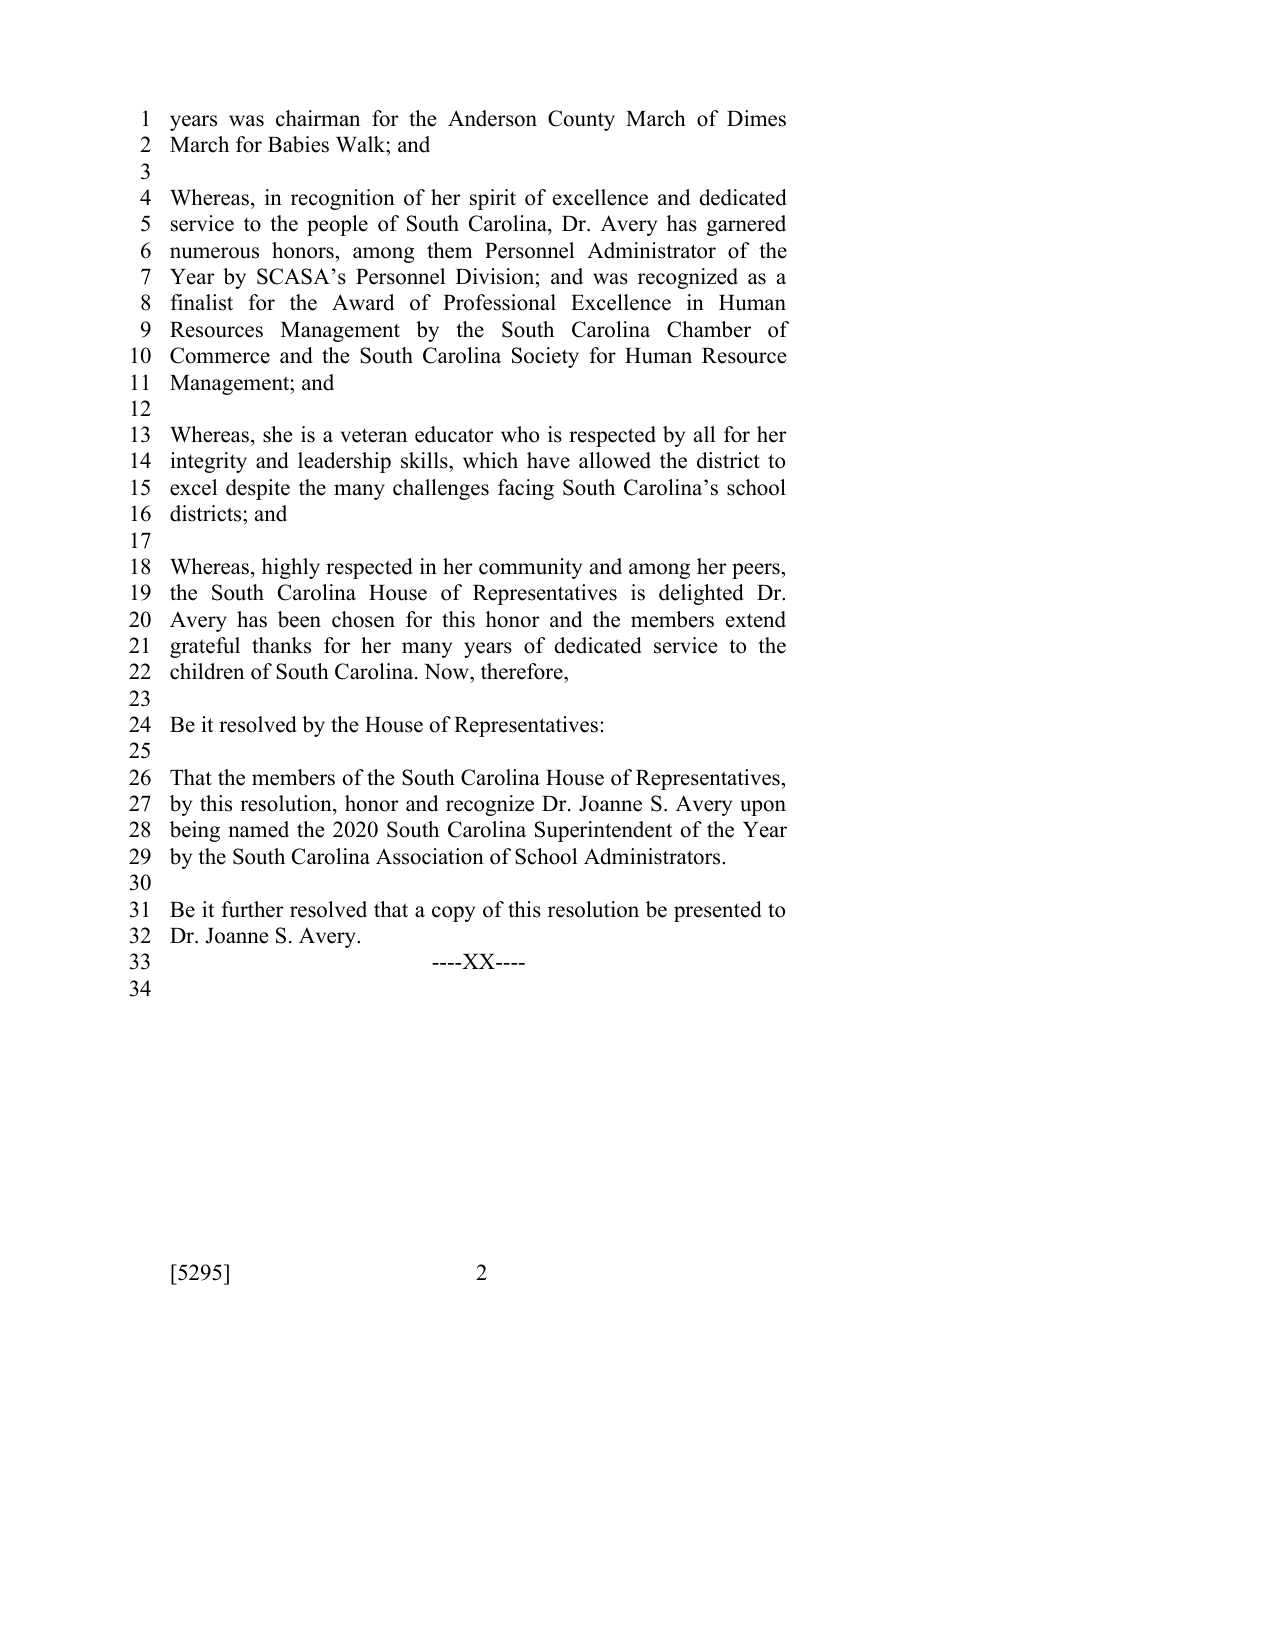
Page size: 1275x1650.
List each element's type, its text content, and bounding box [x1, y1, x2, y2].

text ----XX---- [169, 948, 787, 975]
text Whereas, in recognition of her spirit of excellence and dedicated service to the people of South Carolina, Dr. Avery has garnered numerous honors, among them Personnel Administrator of the Year by SCASA’s Personnel Division; and was recognized as a finalist for the Award of Professional Excellence in Human Resources Management by the South Carolina Chamber of Commerce and the South Carolina Society for Human Resource Management; and [169, 184, 787, 395]
text Whereas, highly respected in her community and among her peers, the South Carolina House of Representatives is delighted Dr. Avery has been chosen for this honor and the members extend grateful thanks for her many years of dedicated service to the children of South Carolina. Now, therefore, [169, 553, 787, 685]
text Be it further resolved that a copy of this resolution be presented to Dr. Joanne S. Avery. [169, 896, 787, 948]
text That the members of the South Carolina House of Representatives, by this resolution, honor and recognize Dr. Joanne S. Avery upon being named the 2020 South Carolina Superintendent of the Year by the South Carolina Association of School Administrators. [169, 764, 787, 869]
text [169, 105, 787, 158]
text Whereas, she is a veteran educator who is respected by all for her integrity and leadership skills, which have allowed the district to excel despite the many challenges facing South Carolina’s school districts; and [169, 421, 787, 527]
text Be it resolved by the House of Representatives: [169, 711, 787, 737]
